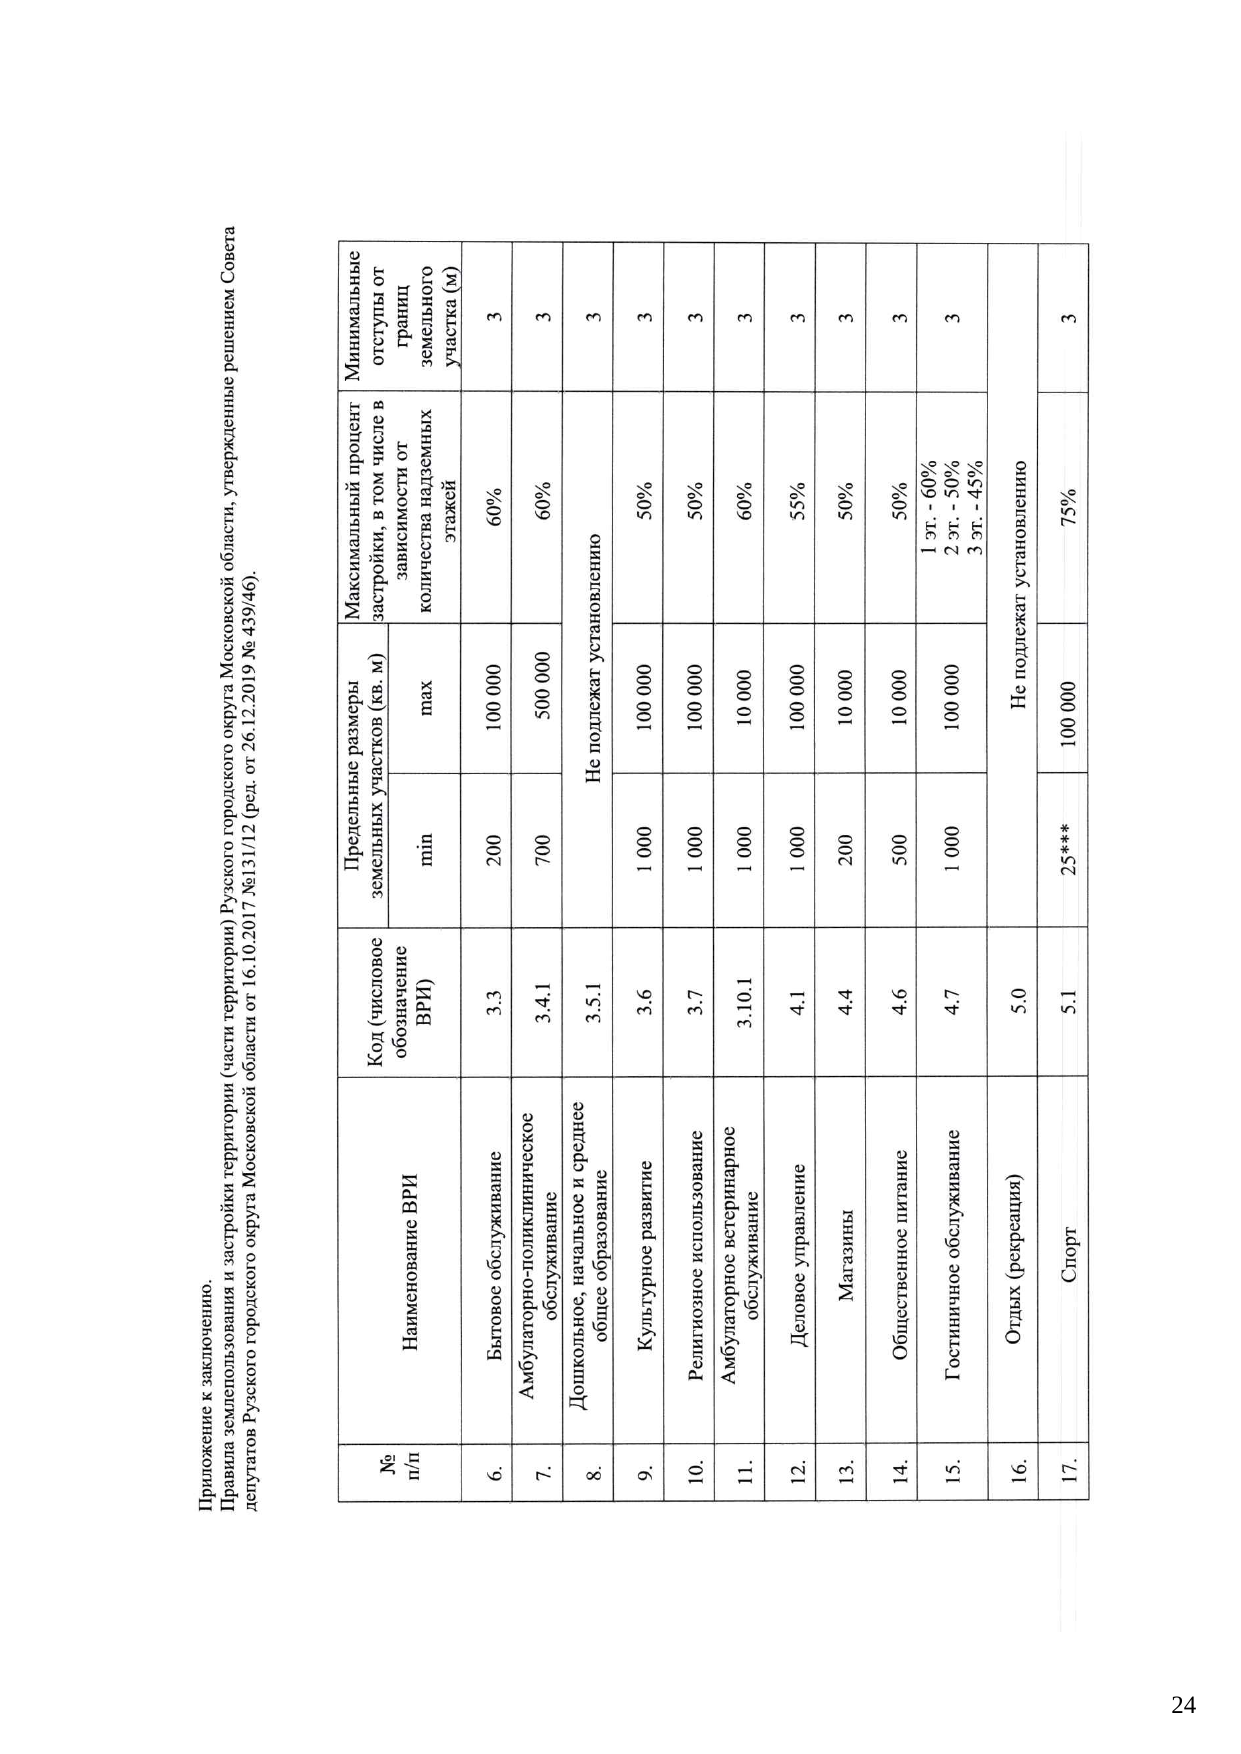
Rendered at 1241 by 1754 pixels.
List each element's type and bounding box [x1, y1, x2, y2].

picture [103, 88, 1197, 1648]
